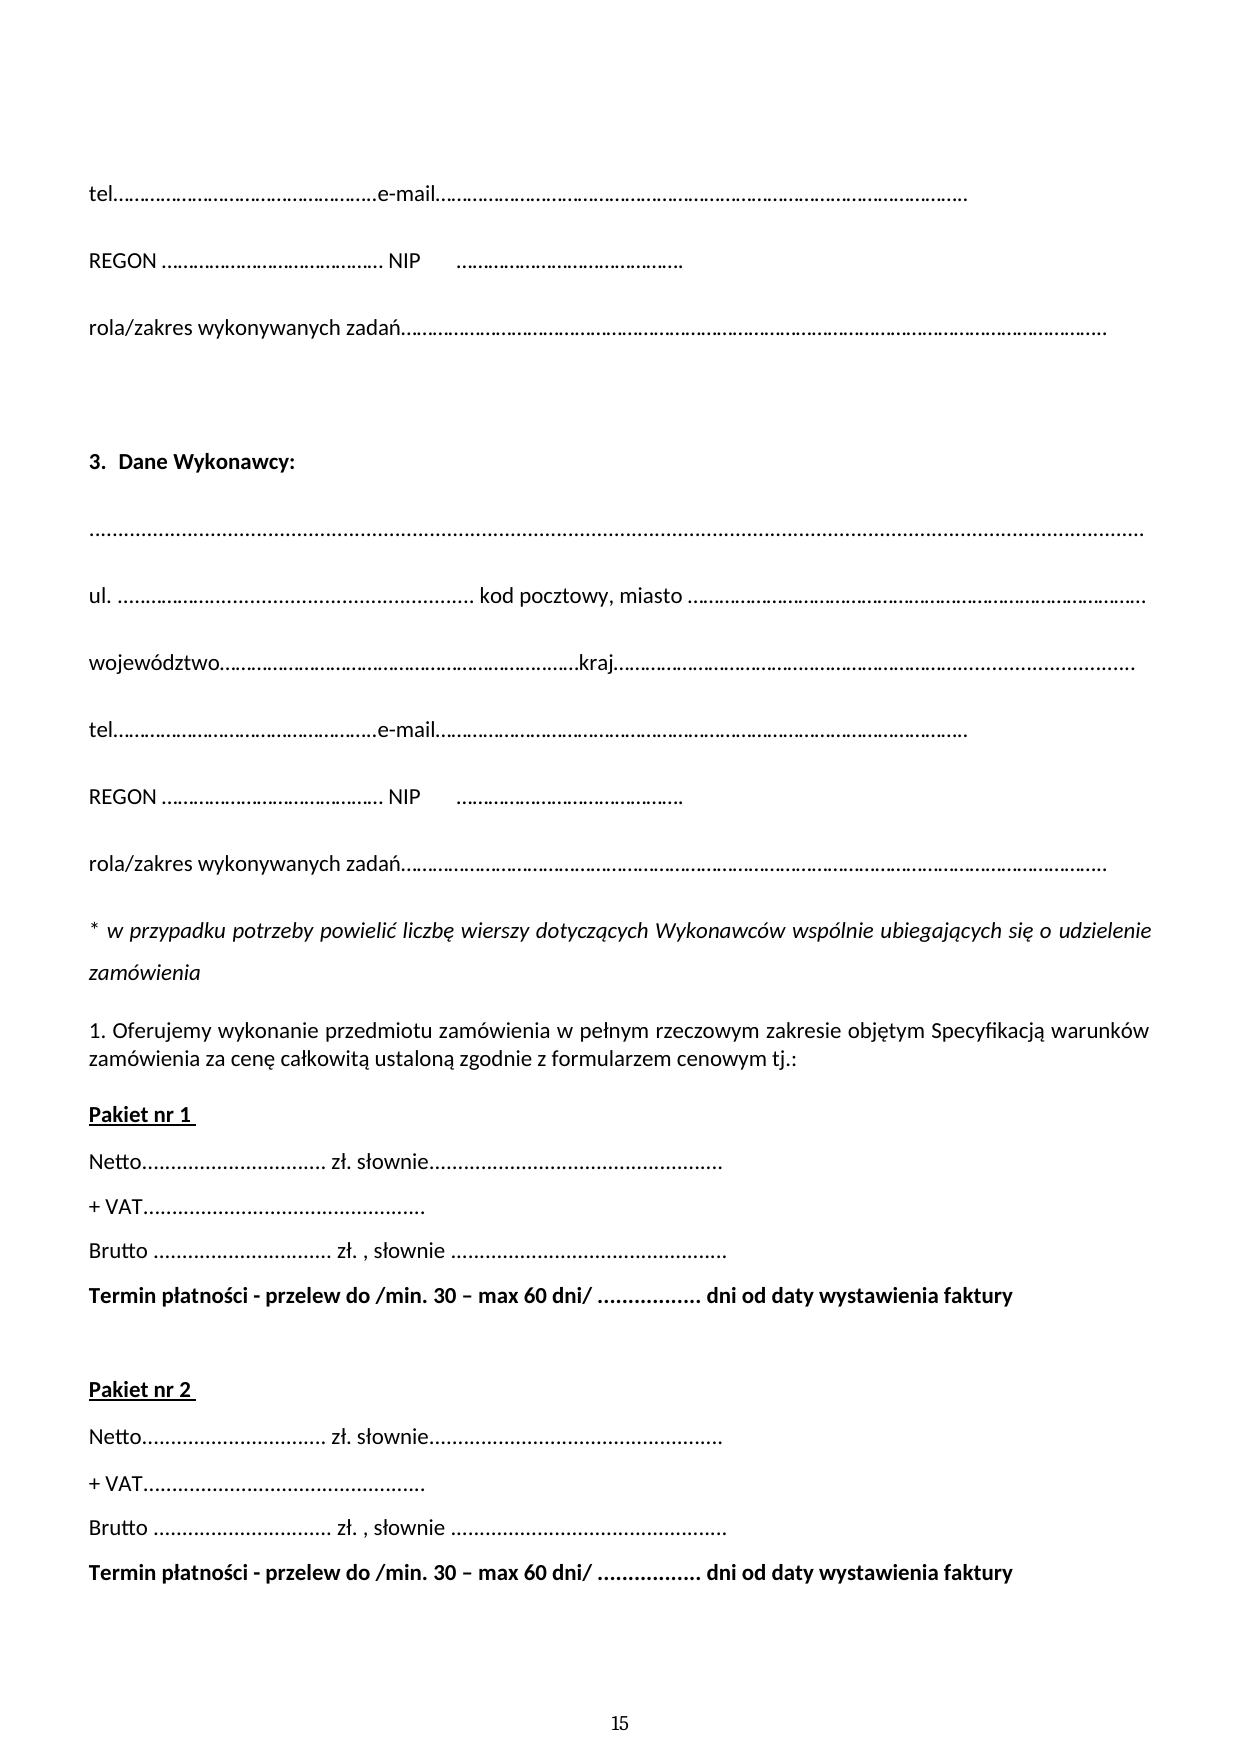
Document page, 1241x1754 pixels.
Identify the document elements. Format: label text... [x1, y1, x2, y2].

text + VAT................................................. [89, 1469, 1152, 1497]
text Brutto ............................... zł. , słownie ................................................ [89, 1237, 1152, 1265]
text Pakiet nr 2 [89, 1375, 1152, 1403]
text Netto................................ zł. słownie................................................... [89, 1147, 1152, 1175]
text Termin płatności - przelew do /min. 30 – max 60 dni/ ................. dni od daty wystawienia faktury [89, 1558, 1152, 1586]
text rola/zakres wykonywanych zadań…………………………………………………………………………………………………………………….. [89, 849, 1152, 877]
text Brutto ............................... zł. , słownie ................................................ [89, 1513, 1152, 1542]
text województwo……………………………………………………..……kraj………………………………..………………………............................... [89, 648, 1152, 676]
text tel…………………………………………..e-mail……………………………………………………………………………………….. [89, 179, 1240, 207]
text 1. Oferujemy wykonanie przedmiotu zamówienia w pełnym rzeczowym zakresie objętym Specyfikacją warunków zamówienia za cenę całkowitą ustaloną zgodnie z formularzem cenowym tj.: [89, 1016, 1152, 1072]
text + VAT................................................. [89, 1192, 1152, 1220]
text rola/zakres wykonywanych zadań…………………………………………………………………………………………………………………….. [89, 313, 1152, 341]
text REGON …………………………………… NIP ……………………………………. [89, 246, 1240, 274]
text ul. .....………….............................................. kod pocztowy, miasto …………………………………………………………………………… [89, 581, 1152, 609]
text Pakiet nr 1 [89, 1100, 1152, 1128]
text Netto................................ zł. słownie................................................... [89, 1422, 1152, 1450]
text * w przypadku potrzeby powielić liczbę wierszy dotyczących Wykonawców wspólnie ubiegających się o udzielenie zamówienia [89, 916, 1152, 986]
text Termin płatności - przelew do /min. 30 – max 60 dni/ ................. dni od daty wystawienia faktury [89, 1281, 1152, 1309]
list Dane Wykonawcy: [89, 447, 1152, 475]
text REGON …………………………………… NIP ……………………………………. [89, 782, 1240, 810]
text tel…………………………………………..e-mail……………………………………………………………………………………….. [89, 715, 1240, 743]
